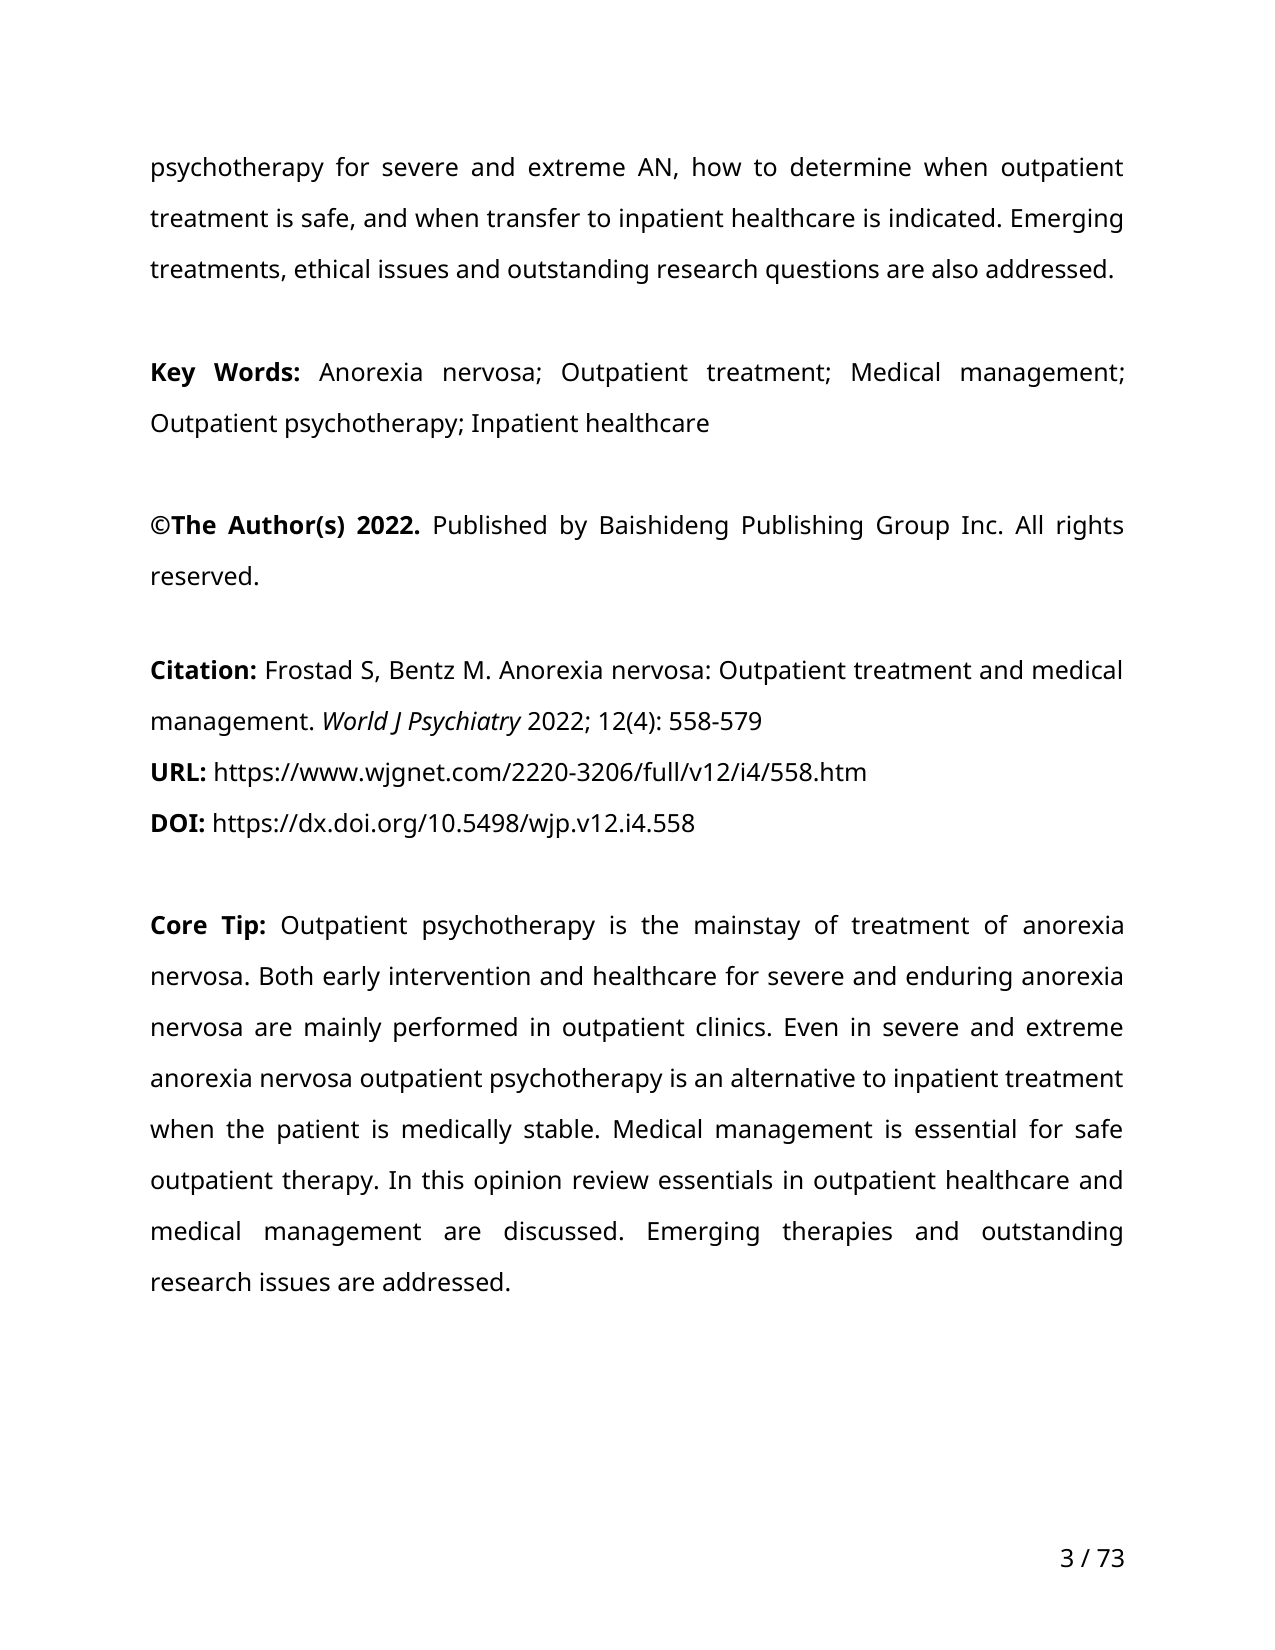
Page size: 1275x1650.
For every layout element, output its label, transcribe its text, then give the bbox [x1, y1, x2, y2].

text ©The Author(s) 2022. Published by Baishideng Publishing Group Inc. All rights reserved. [150, 507, 1125, 592]
text Key Words: Anorexia nervosa; Outpatient treatment; Medical management; Outpatient psychotherapy; Inpatient healthcare [150, 354, 1125, 439]
text DOI: https://dx.doi.org/10.5498/wjp.v12.i4.558 [150, 806, 1125, 840]
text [150, 150, 1125, 286]
text Citation: Frostad S, Bentz M. Anorexia nervosa: Outpatient treatment and medical management. World J Psychiatry 2022; 12(4): 558-579 [150, 652, 1125, 738]
text URL: https://www.wjgnet.com/2220-3206/full/v12/i4/558.htm [150, 754, 1125, 789]
text Core Tip: Outpatient psychotherapy is the mainstay of treatment of anorexia nervosa. Both early intervention and healthcare for severe and enduring anorexia nervosa are mainly performed in outpatient clinics. Even in severe and extreme anorexia nervosa outpatient psychotherapy is an alternative to inpatient treatment when the patient is medically stable. Medical management is essential for safe outpatient therapy. In this opinion review essentials in outpatient healthcare and medical management are discussed. Emerging therapies and outstanding research issues are addressed. [150, 908, 1125, 1299]
